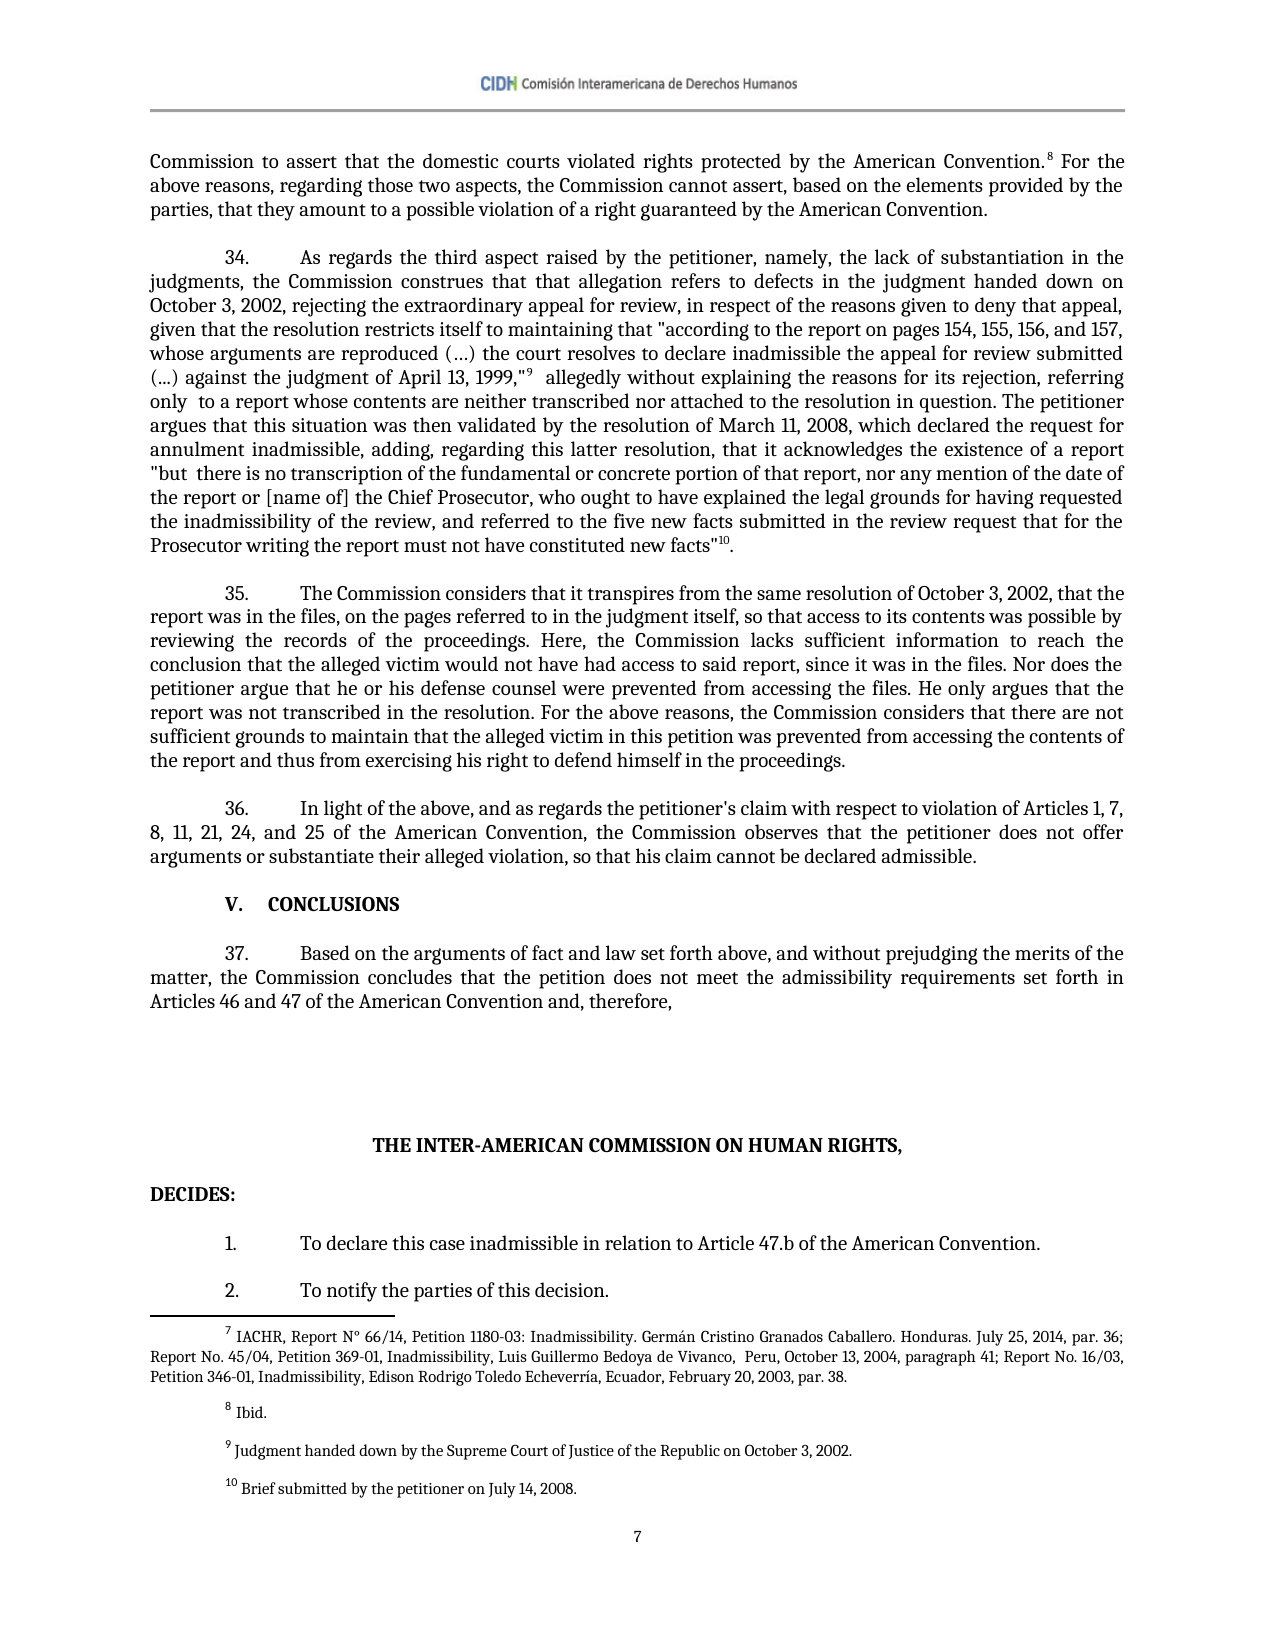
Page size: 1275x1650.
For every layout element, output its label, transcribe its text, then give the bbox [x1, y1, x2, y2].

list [150, 150, 1125, 222]
list As regards the third aspect raised by the petitioner, namely, the lack of substantiation in the judgments, the Commission construes that that allegation refers to defects in the judgment handed down on October 3, 2002, rejecting the extraordinary appeal for review, in respect of the reasons given to deny that appeal, given that the resolution restricts itself to maintaining that "according to the report on pages 154, 155, 156, and 157, whose arguments are reproduced (…) the court resolves to declare inadmissible the appeal for review submitted (...) against the judgment of April 13, 1999," allegedly without explaining the reasons for its rejection, referring only to a report whose contents are neither transcribed nor attached to the resolution in question. The petitioner argues that this situation was then validated by the resolution of March 11, 2008, which declared the request for annulment inadmissible, adding, regarding this latter resolution, that it acknowledges the existence of a report "but there is no transcription of the fundamental or concrete portion of that report, nor any mention of the date of the report or [name of] the Chief Prosecutor, who ought to have explained the legal grounds for having requested the inadmissibility of the review, and referred to the five new facts submitted in the review request that for the Prosecutor writing the report must not have constituted new facts". [150, 246, 1125, 557]
text THE INTER-AMERICAN COMMISSION ON HUMAN RIGHTS, [150, 1133, 1125, 1157]
text DECIDES: [150, 1182, 1125, 1206]
text V. CONCLUSIONS [150, 893, 1125, 917]
list Based on the arguments of fact and law set forth above, and without prejudging the merits of the matter, the Commission concludes that the petition does not meet the admissibility requirements set forth in Articles 46 and 47 of the American Convention and, therefore, [150, 942, 1125, 1013]
picture [475, 75, 800, 93]
list To notify the parties of this decision. [150, 1279, 1125, 1303]
list In light of the above, and as regards the petitioner's claim with respect to violation of Articles 1, 7, 8, 11, 21, 24, and 25 of the American Convention, the Commission observes that the petitioner does not offer arguments or substantiate their alleged violation, so that his claim cannot be declared admissible. [150, 797, 1125, 869]
list To declare this case inadmissible in relation to Article 47.b of the American Convention. [150, 1231, 1125, 1255]
list The Commission considers that it transpires from the same resolution of October 3, 2002, that the report was in the files, on the pages referred to in the judgment itself, so that access to its contents was possible by reviewing the records of the proceedings. Here, the Commission lacks sufficient information to reach the conclusion that the alleged victim would not have had access to said report, since it was in the files. Nor does the petitioner argue that he or his defense counsel were prevented from accessing the files. He only argues that the report was not transcribed in the resolution. For the above reasons, the Commission considers that there are not sufficient grounds to maintain that the alleged victim in this petition was prevented from accessing the contents of the report and thus from exercising his right to defend himself in the proceedings. [150, 581, 1125, 773]
